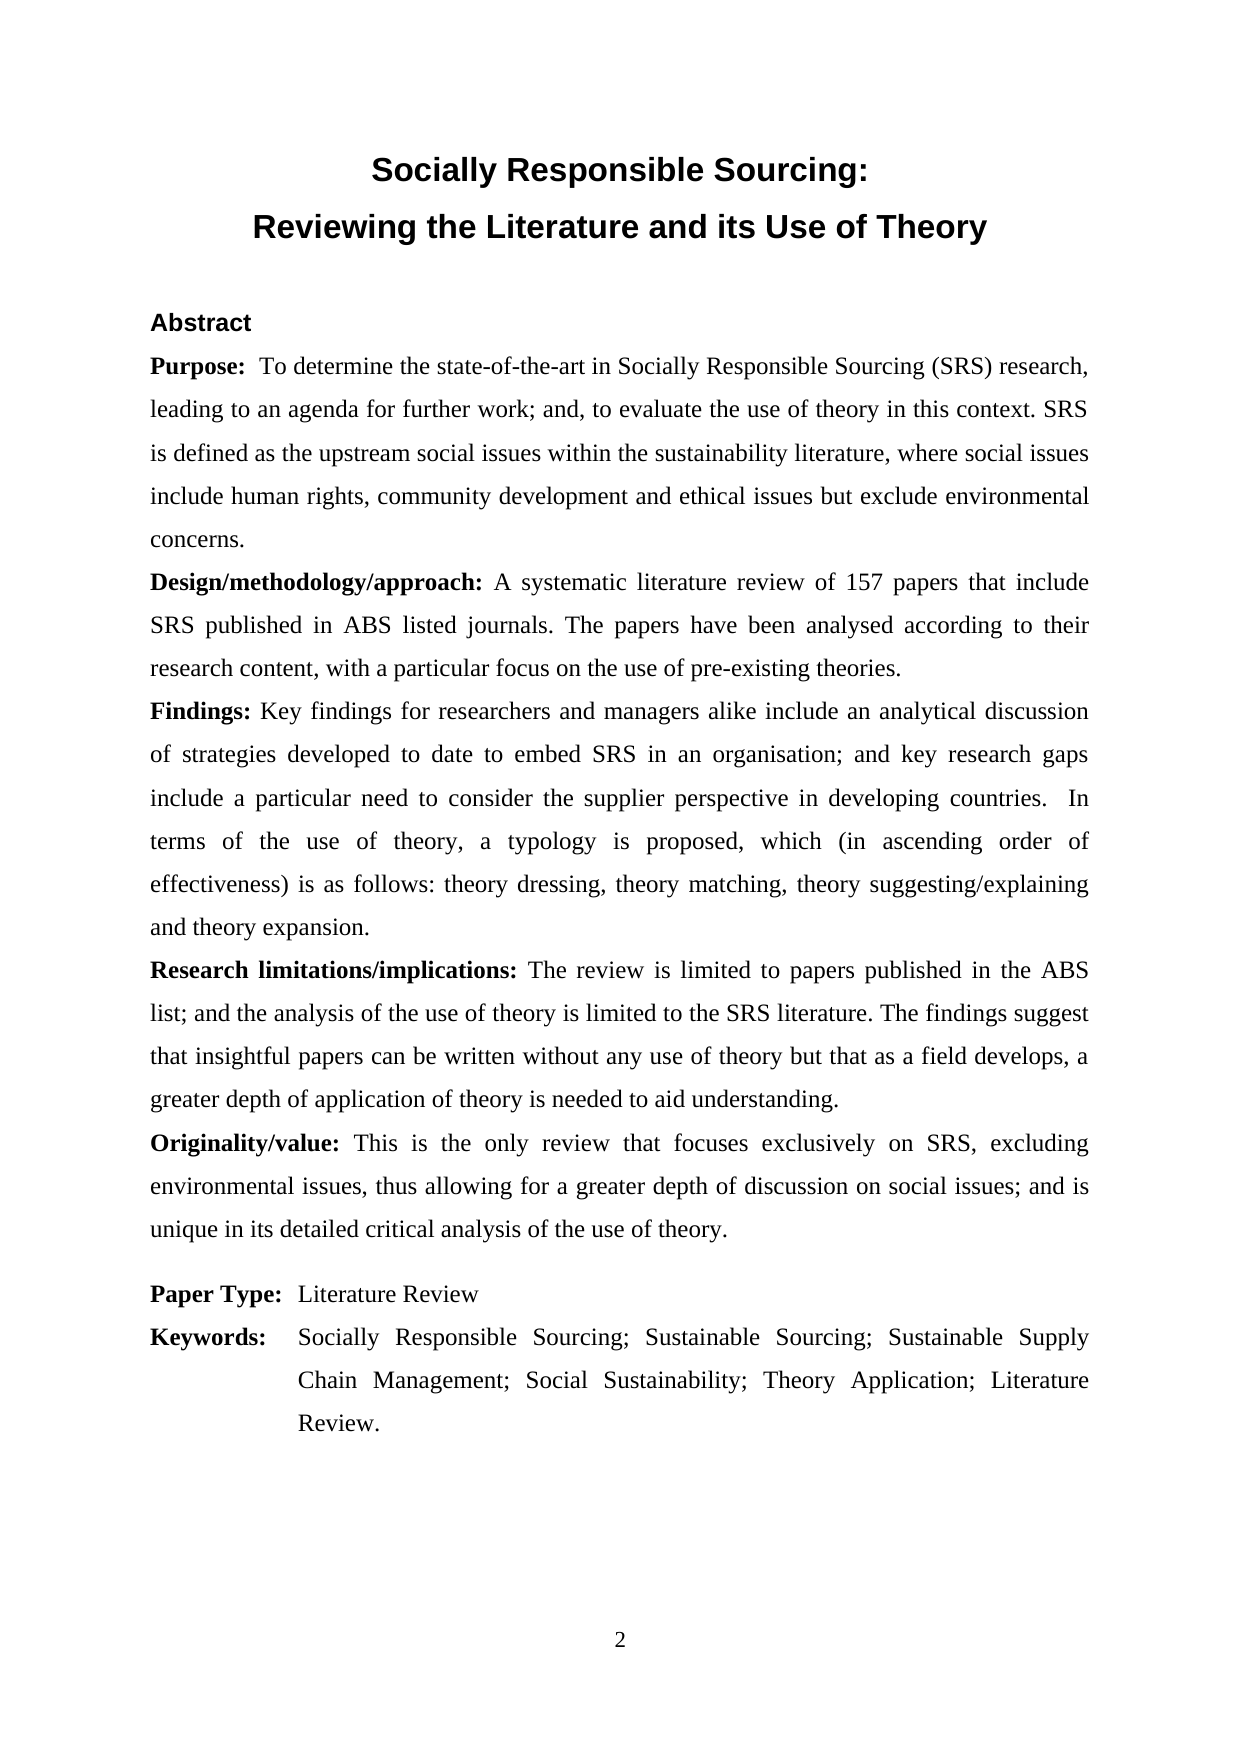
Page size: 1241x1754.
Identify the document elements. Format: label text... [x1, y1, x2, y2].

text Socially Responsible Sourcing: [150, 150, 1090, 188]
text Paper Type: Literature Review [150, 1279, 1090, 1307]
text Purpose: To determine the state-of-the-art in Socially Responsible Sourcing (SRS) research, leading to an agenda for further work; and, to evaluate the use of theory in this context. SRS is defined as the upstream social issues within the sustainability literature, where social issues include human rights, community development and ethical issues but exclude environmental concerns. [150, 351, 1090, 553]
text Research limitations/implications: The review is limited to papers published in the ABS list; and the analysis of the use of theory is limited to the SRS literature. The findings suggest that insightful papers can be written without any use of theory but that as a field develops, a greater depth of application of theory is needed to aid understanding. [150, 955, 1090, 1113]
text Findings: Key findings for researchers and managers alike include an analytical discussion of strategies developed to date to embed SRS in an organisation; and key research gaps include a particular need to consider the supplier perspective in developing countries. In terms of the use of theory, a typology is proposed, which (in ascending order of effectiveness) is as follows: theory dressing, theory matching, theory suggesting/explaining and theory expansion. [150, 696, 1090, 941]
text Reviewing the Literature and its Use of Theory [150, 208, 1090, 246]
text Design/methodology/approach: A systematic literature review of 157 papers that include SRS published in ABS listed journals. The papers have been analysed according to their research content, with a particular focus on the use of pre-existing theories. [150, 567, 1090, 682]
text Originality/value: This is the only review that focuses exclusively on SRS, excluding environmental issues, thus allowing for a greater depth of discussion on social issues; and is unique in its detailed critical analysis of the use of theory. [150, 1128, 1090, 1243]
text Abstract [150, 308, 1090, 337]
text Keywords: Socially Responsible Sourcing; Sustainable Sourcing; Sustainable Supply Chain Management; Social Sustainability; Theory Application; Literature Review. [150, 1322, 1090, 1437]
